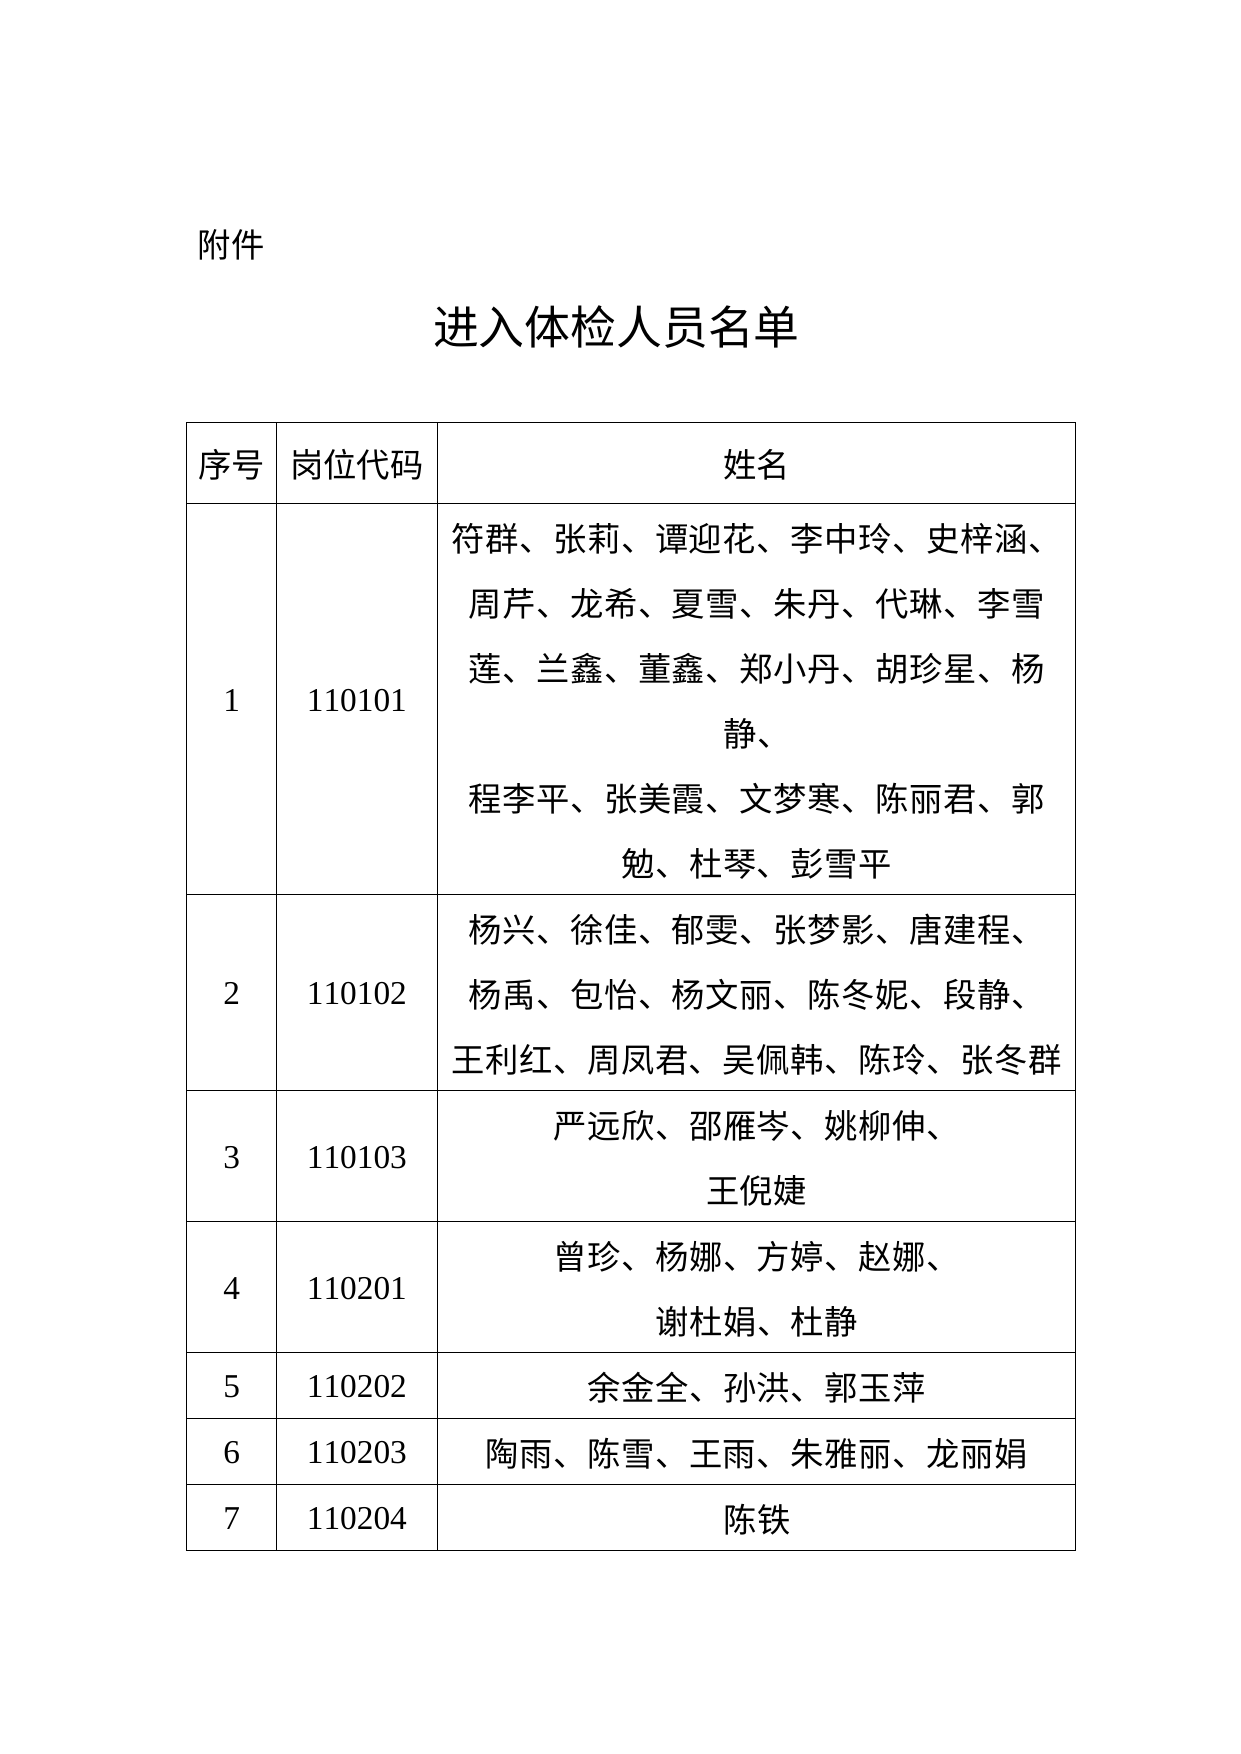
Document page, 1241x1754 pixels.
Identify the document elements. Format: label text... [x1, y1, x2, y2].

table_cell 6 [187, 1419, 276, 1484]
table_cell 严远欣、邵雁岑、姚柳伸、 王倪婕 [438, 1091, 1075, 1221]
table_cell 余金全、孙洪、郭玉萍 [438, 1353, 1075, 1418]
table_cell 陶雨、陈雪、王雨、朱雅丽、龙丽娟 [438, 1419, 1075, 1484]
table_cell 110102 [277, 895, 437, 1090]
table_cell 序号 [187, 423, 276, 503]
table_cell 2 [187, 895, 276, 1090]
table_cell 110203 [277, 1419, 437, 1484]
table_cell 3 [187, 1091, 276, 1221]
table_cell 4 [187, 1222, 276, 1352]
table_cell 110202 [277, 1353, 437, 1418]
table_cell 7 [187, 1485, 276, 1550]
table_cell 110103 [277, 1091, 437, 1221]
table_cell 符群、张莉、谭迎花、李中玲、史梓涵、周芹、龙希、夏雪、朱丹、代琳、李雪莲、兰鑫、董鑫、郑小丹、胡珍星、杨静、 程李平、张美霞、文梦寒、陈丽君、郭勉、杜琴、彭雪平 [438, 504, 1075, 894]
table_cell 110204 [277, 1485, 437, 1550]
table_cell 5 [187, 1353, 276, 1418]
table_cell 陈铁 [438, 1485, 1075, 1550]
table_cell 曾珍、杨娜、方婷、赵娜、 谢杜娟、杜静 [438, 1222, 1075, 1352]
table_cell 110201 [277, 1222, 437, 1352]
table_cell 1 [187, 504, 276, 894]
table_cell 杨兴、徐佳、郁雯、张梦影、唐建程、 杨禹、包怡、杨文丽、陈冬妮、段静、 王利红、周凤君、吴佩韩、陈玲、张冬群 [438, 895, 1075, 1090]
table_cell 岗位代码 [277, 423, 437, 503]
table_cell 110101 [277, 504, 437, 894]
table_cell 姓名 [438, 423, 1075, 503]
table_header 附件 进入体检人员名单 [186, 162, 1034, 422]
